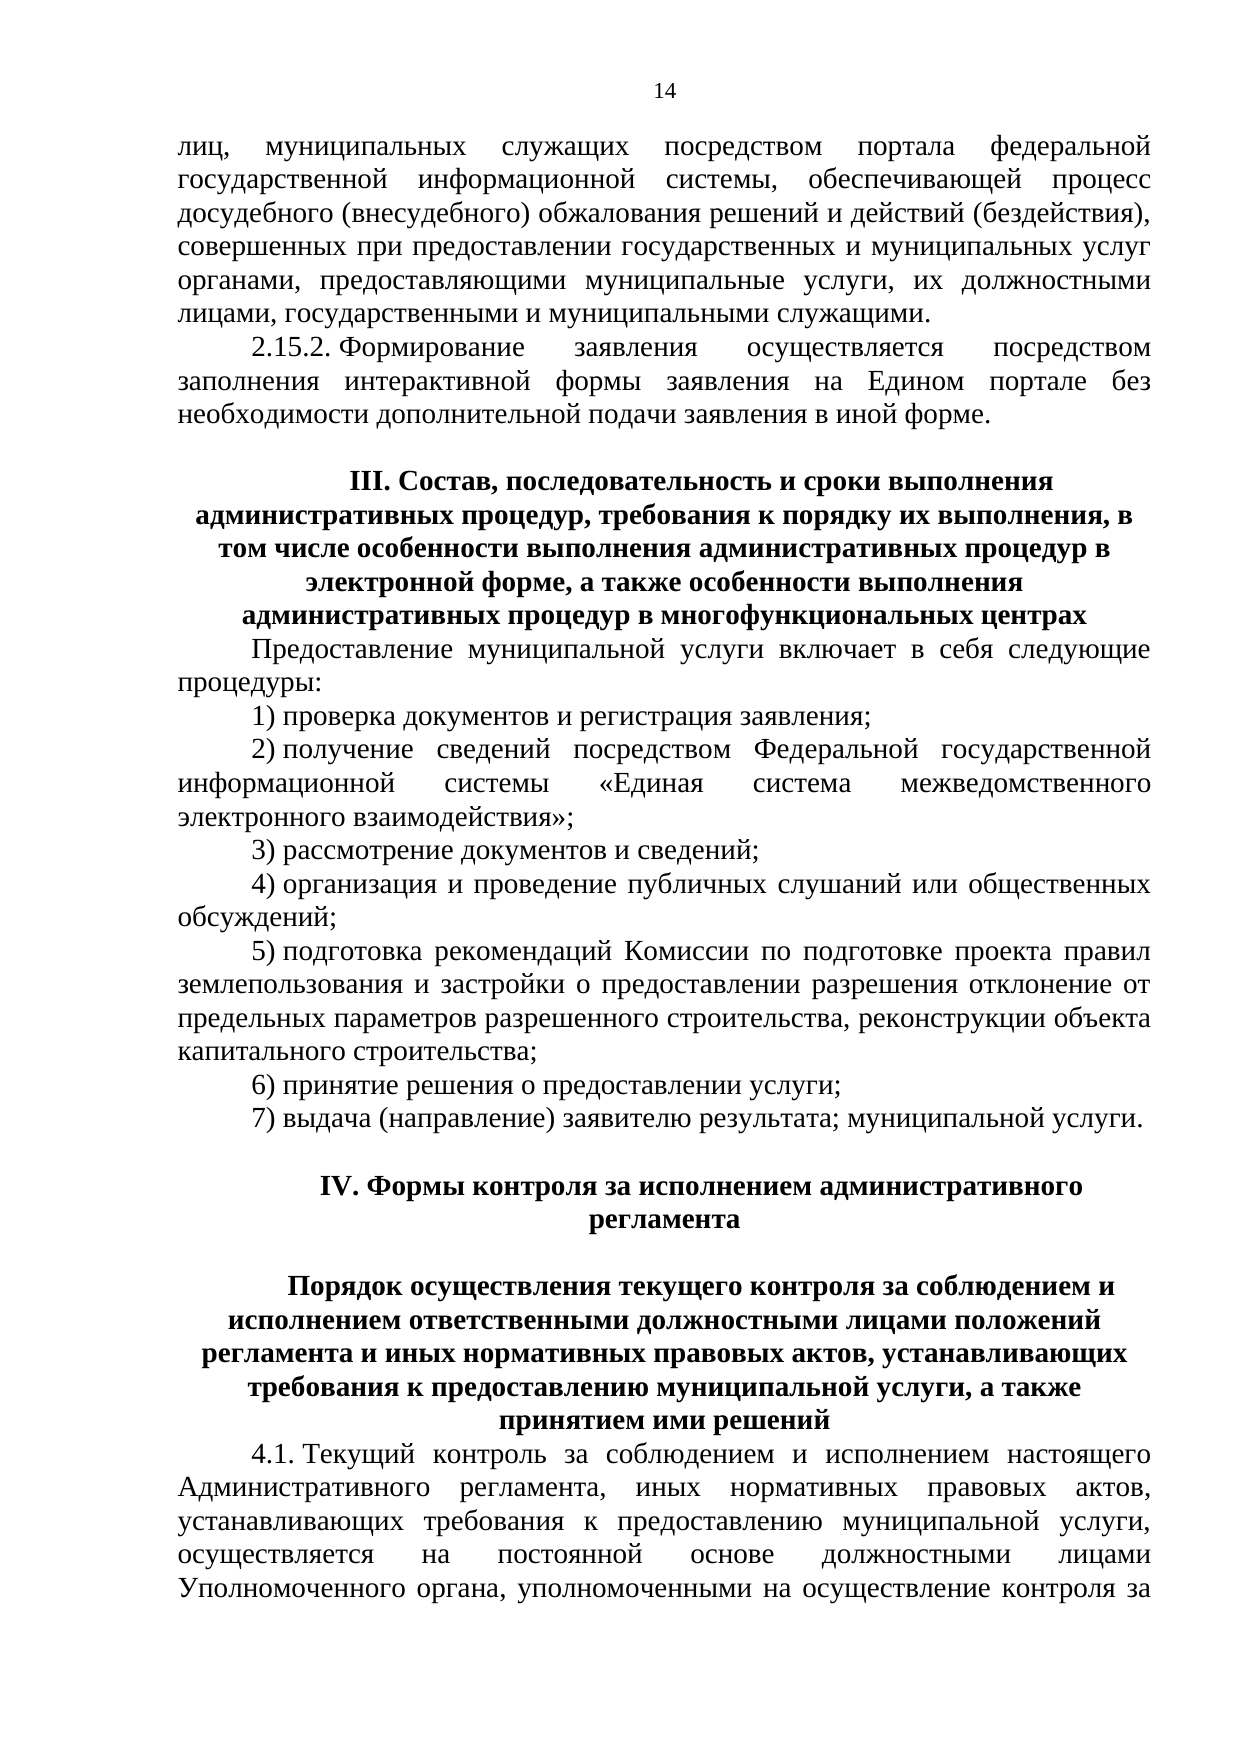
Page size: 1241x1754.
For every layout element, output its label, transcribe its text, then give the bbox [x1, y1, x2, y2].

text 6) принятие решения о предоставлении услуги; [177, 1067, 1152, 1101]
text IV. Формы контроля за исполнением административного регламента [177, 1168, 1152, 1235]
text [177, 128, 1152, 329]
text 2.15.2. Формирование заявления осуществляется посредством заполнения интерактивной формы заявления на Едином портале без необходимости дополнительной подачи заявления в иной форме. [177, 329, 1152, 430]
text 5) подготовка рекомендаций Комиссии по подготовке проекта правил землепользования и застройки о предоставлении разрешения отклонение от предельных параметров разрешенного строительства, реконструкции объекта капитального строительства; [177, 933, 1152, 1067]
text Порядок осуществления текущего контроля за соблюдением и исполнением ответственными должностными лицами положений регламента и иных нормативных правовых актов, устанавливающих требования к предоставлению муниципальной услуги, а также принятием ими решений [177, 1268, 1152, 1436]
text Предоставление муниципальной услуги включает в себя следующие процедуры: [177, 631, 1152, 698]
text 2) получение сведений посредством Федеральной государственной информационной системы «Единая система межведомственного электронного взаимодействия»; [177, 732, 1152, 832]
text III. Состав, последовательность и сроки выполнения административных процедур, требования к порядку их выполнения, в том числе особенности выполнения административных процедур в электронной форме, а также особенности выполнения административных процедур в многофункциональных центрах [177, 463, 1152, 631]
text 1) проверка документов и регистрация заявления; [177, 698, 1152, 732]
text 4) организация и проведение публичных слушаний или общественных обсуждений; [177, 866, 1152, 933]
text 3) рассмотрение документов и сведений; [177, 832, 1152, 866]
text 7) выдача (направление) заявителю результата; муниципальной услуги. [177, 1101, 1152, 1134]
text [177, 1436, 1152, 1604]
